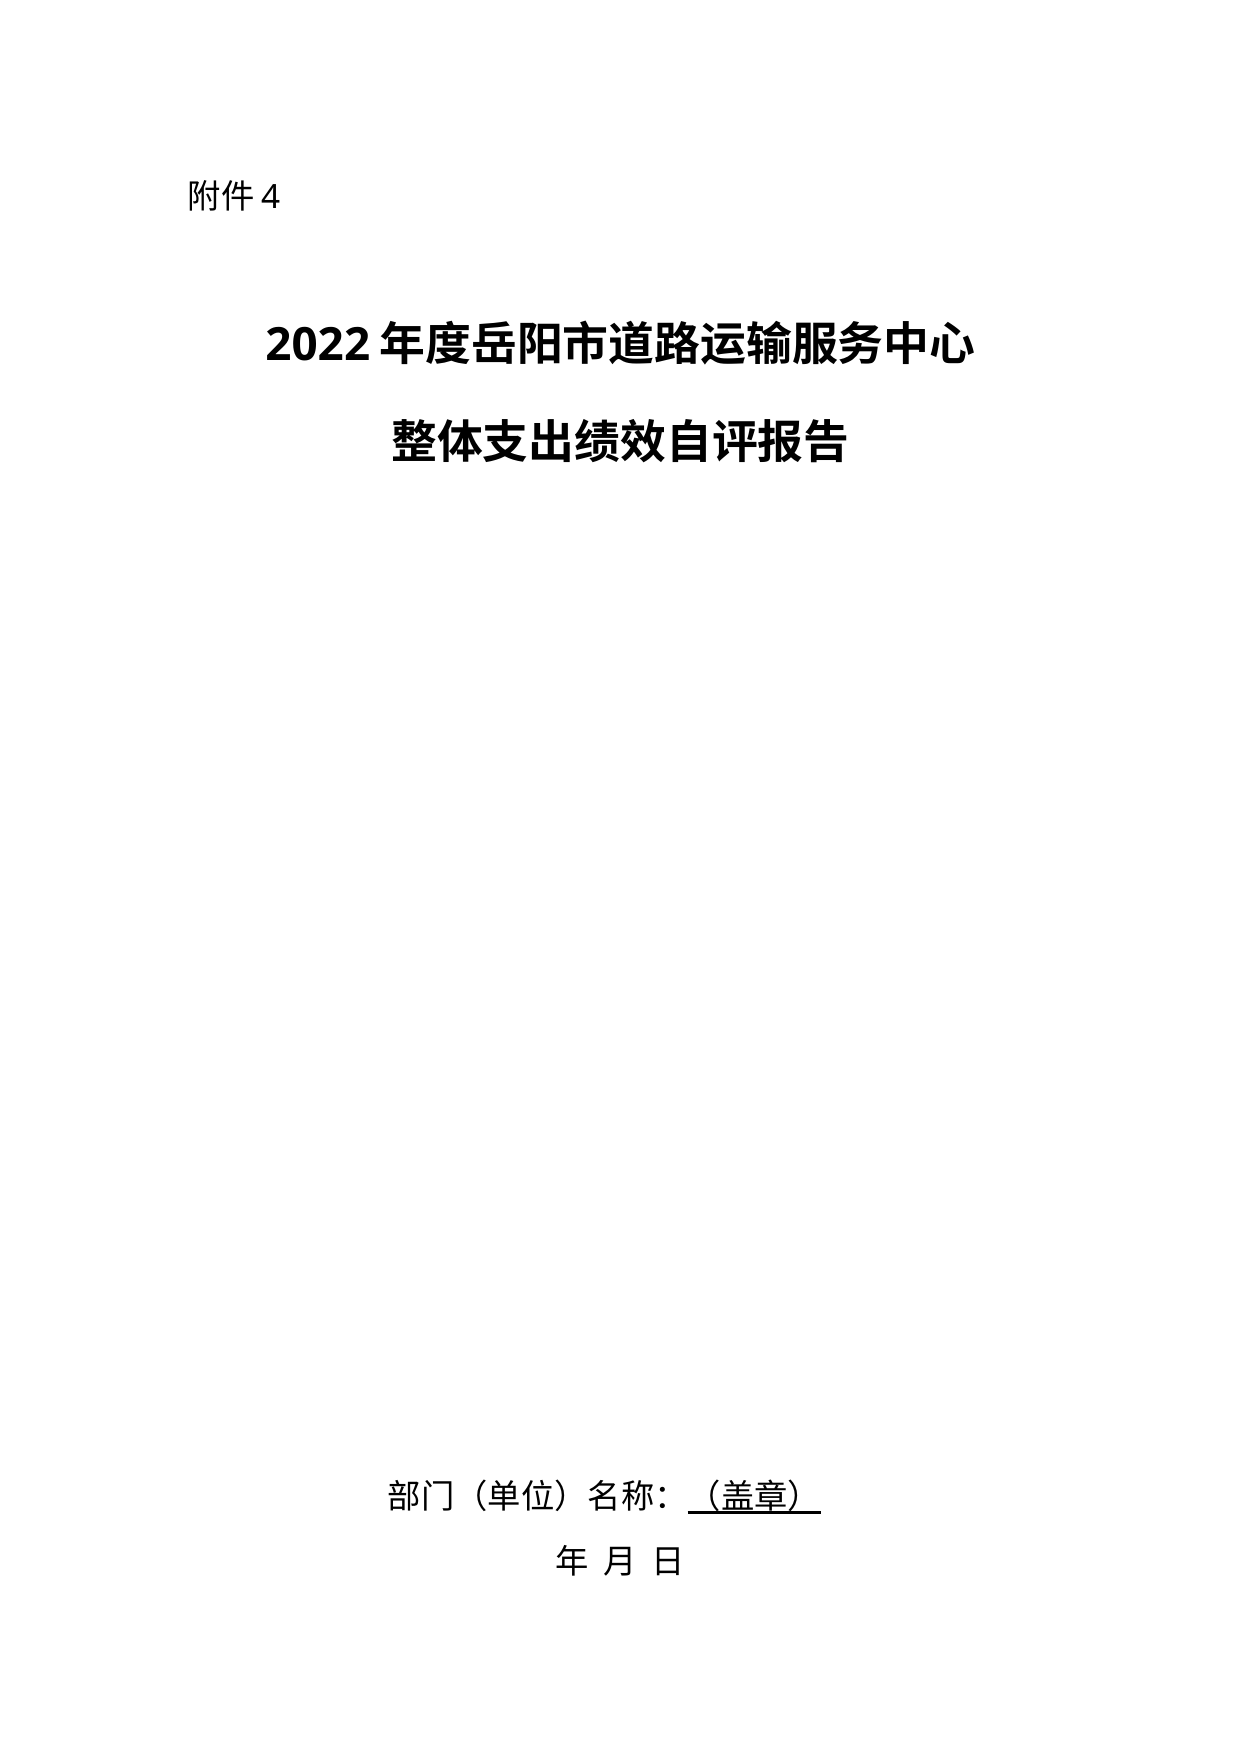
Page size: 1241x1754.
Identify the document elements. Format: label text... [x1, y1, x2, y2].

text 2022年度岳阳市道路运输服务中心 [187, 292, 1053, 389]
text 年 月 日 [187, 1527, 1053, 1592]
text 整体支出绩效自评报告 [187, 389, 1053, 487]
text 部门（单位）名称：（盖章） [187, 1462, 1053, 1527]
text 填表人：戴岑 填报日期： 2023.7.13 联系电话：13873000100 单位负责人签字：附件4 [187, 162, 1053, 227]
